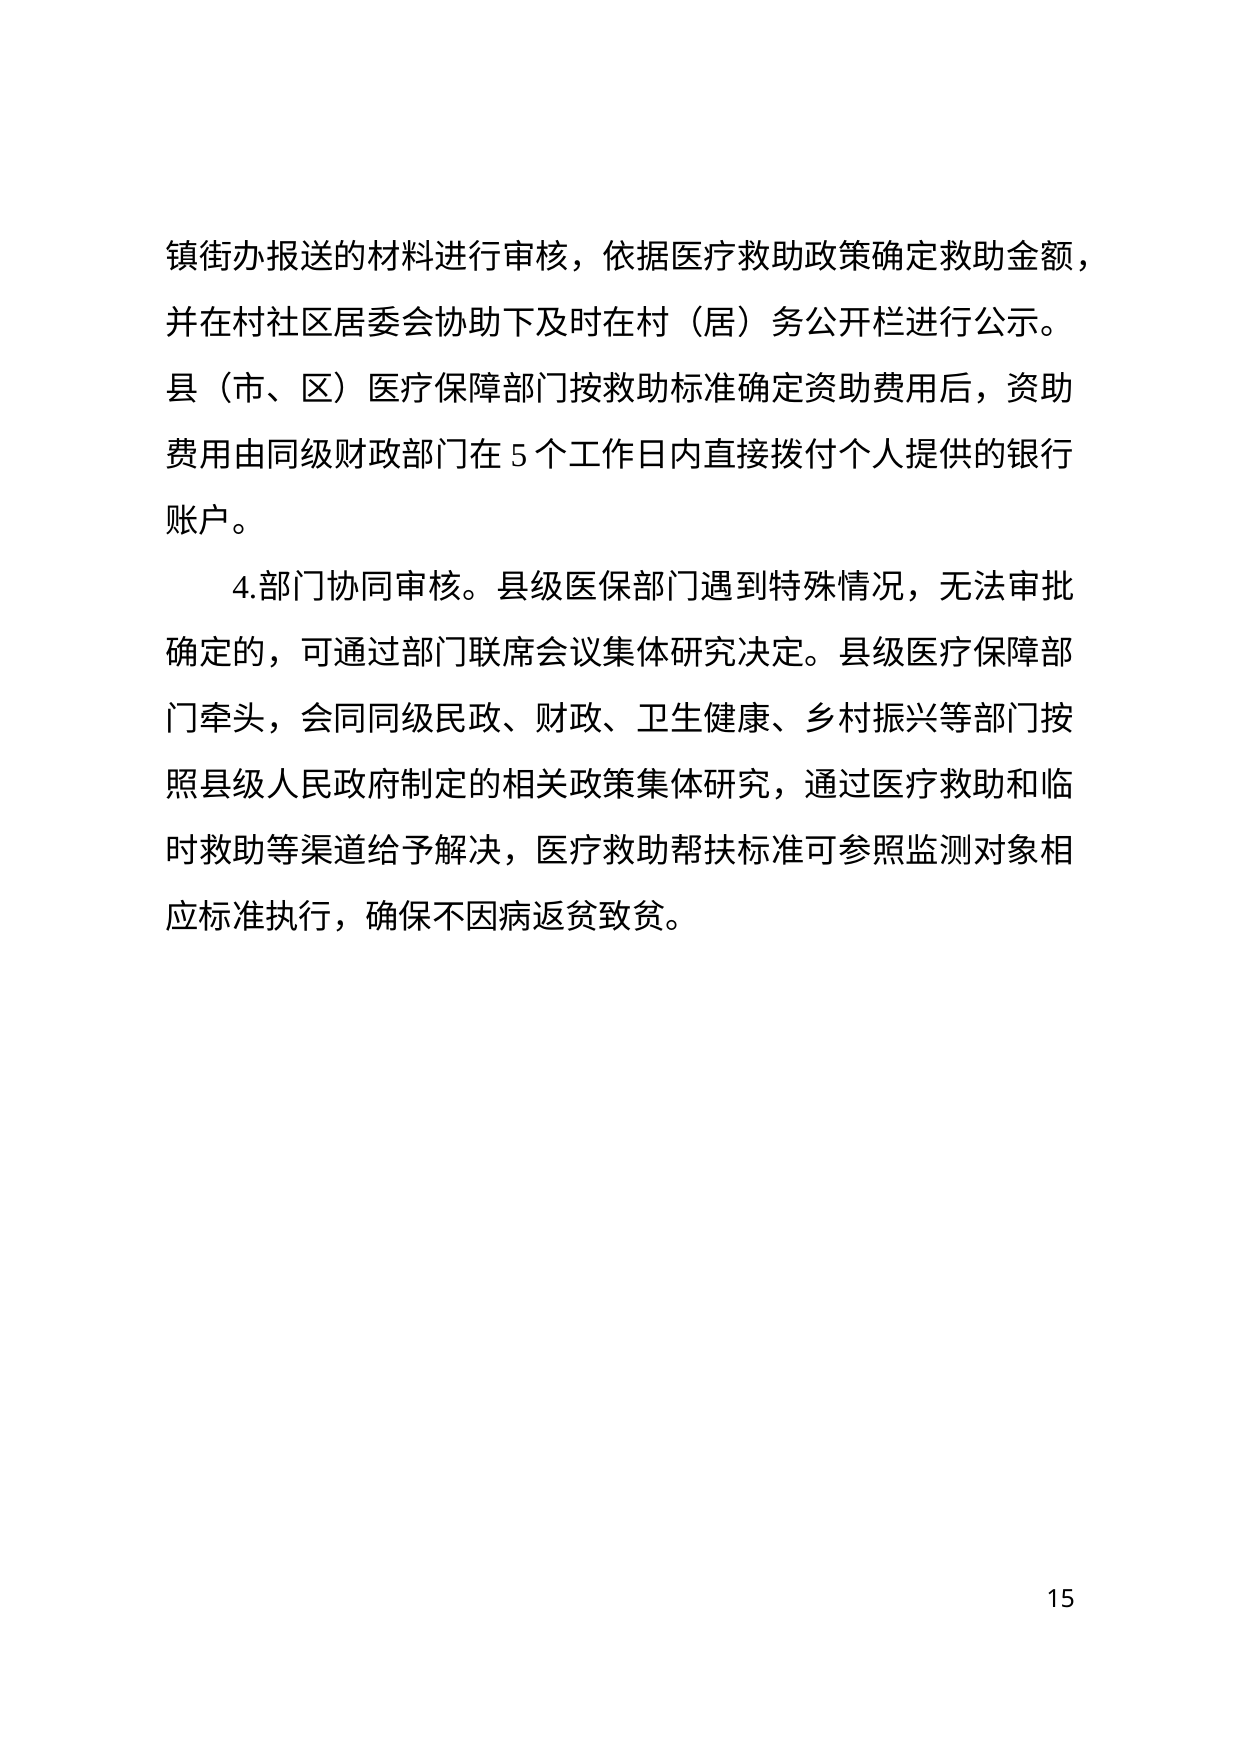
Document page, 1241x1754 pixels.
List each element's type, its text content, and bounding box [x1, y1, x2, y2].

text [165, 221, 1075, 551]
text 4.部门协同审核。县级医保部门遇到特殊情况，无法审批确定的，可通过部门联席会议集体研究决定。县级医疗保障部门牵头，会同同级民政、财政、卫生健康、乡村振兴等部门按照县级人民政府制定的相关政策集体研究，通过医疗救助和临时救助等渠道给予解决，医疗救助帮扶标准可参照监测对象相应标准执行，确保不因病返贫致贫。 [165, 551, 1075, 947]
